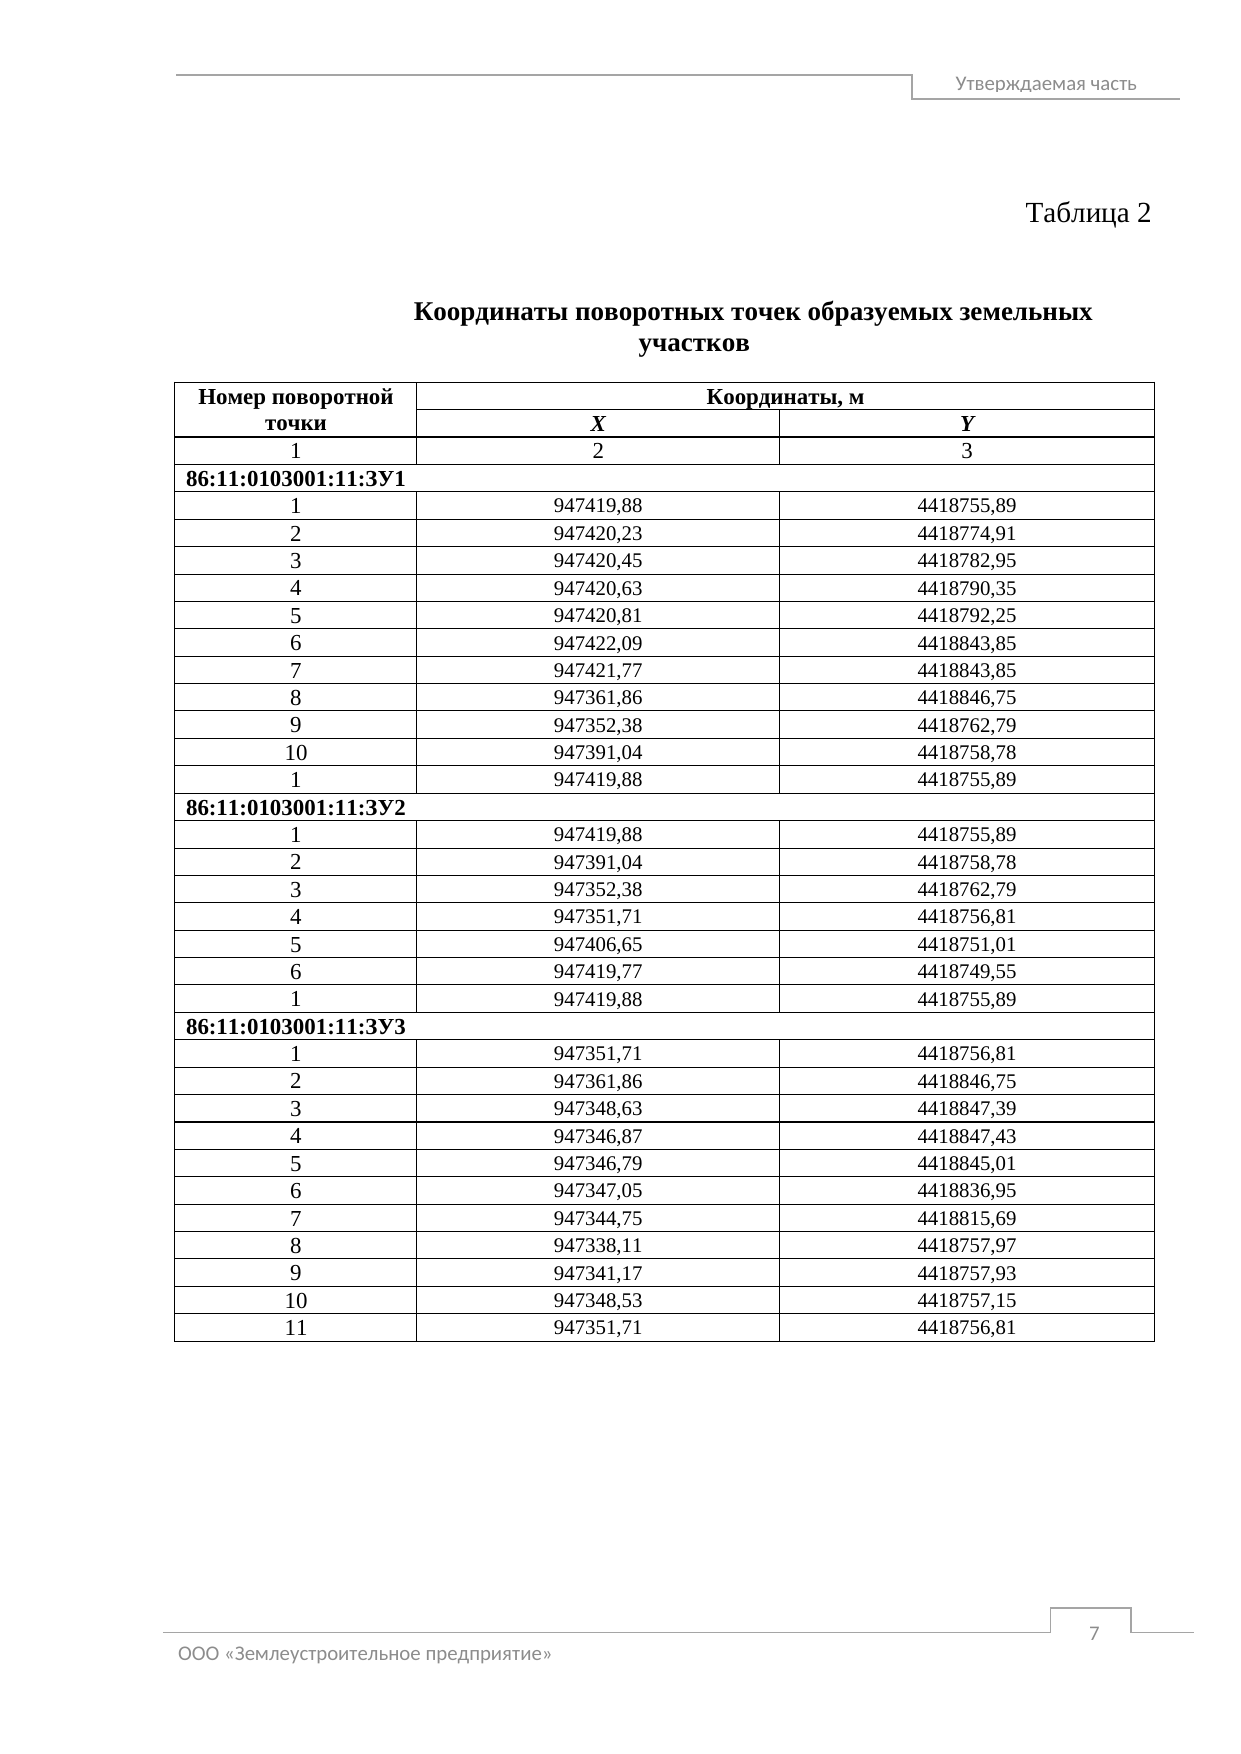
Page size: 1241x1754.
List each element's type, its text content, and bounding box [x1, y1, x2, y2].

table_cell 4418843,85 [780, 657, 1154, 683]
table_cell 86:11:0103001:11:ЗУ3 [175, 1013, 1154, 1039]
table_cell 4 [175, 575, 416, 601]
table_cell 947422,09 [417, 629, 779, 656]
table_cell 4418774,91 [780, 520, 1154, 546]
table_cell 4418757,97 [780, 1232, 1154, 1258]
table_cell 947348,53 [417, 1287, 779, 1313]
table_cell 4418762,79 [780, 711, 1154, 738]
table_cell 947420,23 [417, 520, 779, 546]
table_cell 947347,05 [417, 1177, 779, 1203]
table_cell 947419,88 [417, 492, 779, 519]
table_cell 947419,88 [417, 821, 779, 847]
table_cell 4418756,81 [780, 903, 1154, 929]
table_cell 5 [175, 931, 416, 957]
table_cell 10 [175, 1287, 416, 1313]
table_cell 9 [175, 711, 416, 738]
table_cell 4418790,35 [780, 575, 1154, 601]
table_cell 947421,77 [417, 657, 779, 683]
table_cell 4 [175, 1123, 416, 1149]
table_cell 2 [175, 1068, 416, 1094]
table_cell 947420,81 [417, 602, 779, 628]
table_cell 947352,38 [417, 711, 779, 738]
table_cell 947351,71 [417, 1040, 779, 1067]
table_cell 4418758,78 [780, 739, 1154, 765]
table_cell 947351,71 [417, 903, 779, 929]
table_cell 4418845,01 [780, 1150, 1154, 1176]
table_cell 947391,04 [417, 739, 779, 765]
table_cell 5 [175, 602, 416, 628]
table_cell 947341,17 [417, 1259, 779, 1286]
table_cell 4418757,15 [780, 1287, 1154, 1313]
table_cell 947351,71 [417, 1314, 779, 1341]
table_cell 4418751,01 [780, 931, 1154, 957]
table_cell 947420,63 [417, 575, 779, 601]
table_cell 4418836,95 [780, 1177, 1154, 1203]
table_cell 947419,77 [417, 958, 779, 984]
table_cell 3 [175, 1095, 416, 1121]
table_cell 10 [175, 739, 416, 765]
table_cell 947346,79 [417, 1150, 779, 1176]
table_cell 947346,87 [417, 1123, 779, 1149]
table_cell 947348,63 [417, 1095, 779, 1121]
table_cell 86:11:0103001:11:ЗУ2 [175, 794, 1154, 820]
table_cell 947391,04 [417, 849, 779, 875]
table_cell 9 [175, 1259, 416, 1286]
table_cell 4418755,89 [780, 985, 1154, 1012]
table_header Координаты, м [417, 383, 1154, 409]
table_cell 947361,86 [417, 684, 779, 710]
table_cell 7 [175, 1205, 416, 1231]
table_cell 2 [175, 849, 416, 875]
table_cell 4418758,78 [780, 849, 1154, 875]
table_cell 6 [175, 958, 416, 984]
table_cell 947419,88 [417, 985, 779, 1012]
table_cell 4418846,75 [780, 684, 1154, 710]
table_cell 1 [175, 492, 416, 519]
table_cell 4418792,25 [780, 602, 1154, 628]
table_cell 4418782,95 [780, 547, 1154, 573]
table_cell 4418815,69 [780, 1205, 1154, 1231]
table_cell 947338,11 [417, 1232, 779, 1258]
text Таблица 2 [177, 195, 1152, 228]
table_cell 1 [175, 821, 416, 847]
table_cell 4418847,43 [780, 1123, 1154, 1149]
table_cell 5 [175, 1150, 416, 1176]
table_cell 4418762,79 [780, 876, 1154, 902]
table_cell 3 [175, 547, 416, 573]
table_cell 947420,45 [417, 547, 779, 573]
table_cell 11 [175, 1314, 416, 1341]
subtitle Координаты поворотных точек образуемых земельных участков [236, 295, 1152, 358]
table_cell 4418755,89 [780, 821, 1154, 847]
table_cell 4418847,39 [780, 1095, 1154, 1121]
table_cell 4418846,75 [780, 1068, 1154, 1094]
table_cell 86:11:0103001:11:ЗУ1 [175, 465, 1154, 491]
table_cell 947352,38 [417, 876, 779, 902]
table_cell 947344,75 [417, 1205, 779, 1231]
table_cell 947406,65 [417, 931, 779, 957]
table_cell 2 [417, 438, 779, 464]
table_cell 947361,86 [417, 1068, 779, 1094]
table_cell 947419,88 [417, 766, 779, 793]
table_cell 4418756,81 [780, 1314, 1154, 1341]
table_cell 8 [175, 684, 416, 710]
table_cell 6 [175, 629, 416, 656]
table_cell 2 [175, 520, 416, 546]
table_header Номер поворотной точки [175, 383, 416, 436]
table_cell 4418757,93 [780, 1259, 1154, 1286]
table_cell Y [780, 410, 1154, 436]
table_cell 3 [780, 438, 1154, 464]
table_cell 1 [175, 766, 416, 793]
table_cell 7 [175, 657, 416, 683]
table_cell 8 [175, 1232, 416, 1258]
table_cell 1 [175, 1040, 416, 1067]
table_cell 4418756,81 [780, 1040, 1154, 1067]
table_cell 4 [175, 903, 416, 929]
table_cell 4418843,85 [780, 629, 1154, 656]
table_cell X [417, 410, 779, 436]
table_cell 6 [175, 1177, 416, 1203]
table_cell 1 [175, 438, 416, 464]
table_cell 1 [175, 985, 416, 1012]
table_cell 4418755,89 [780, 492, 1154, 519]
table_cell 3 [175, 876, 416, 902]
table_cell 4418749,55 [780, 958, 1154, 984]
table_cell 4418755,89 [780, 766, 1154, 793]
